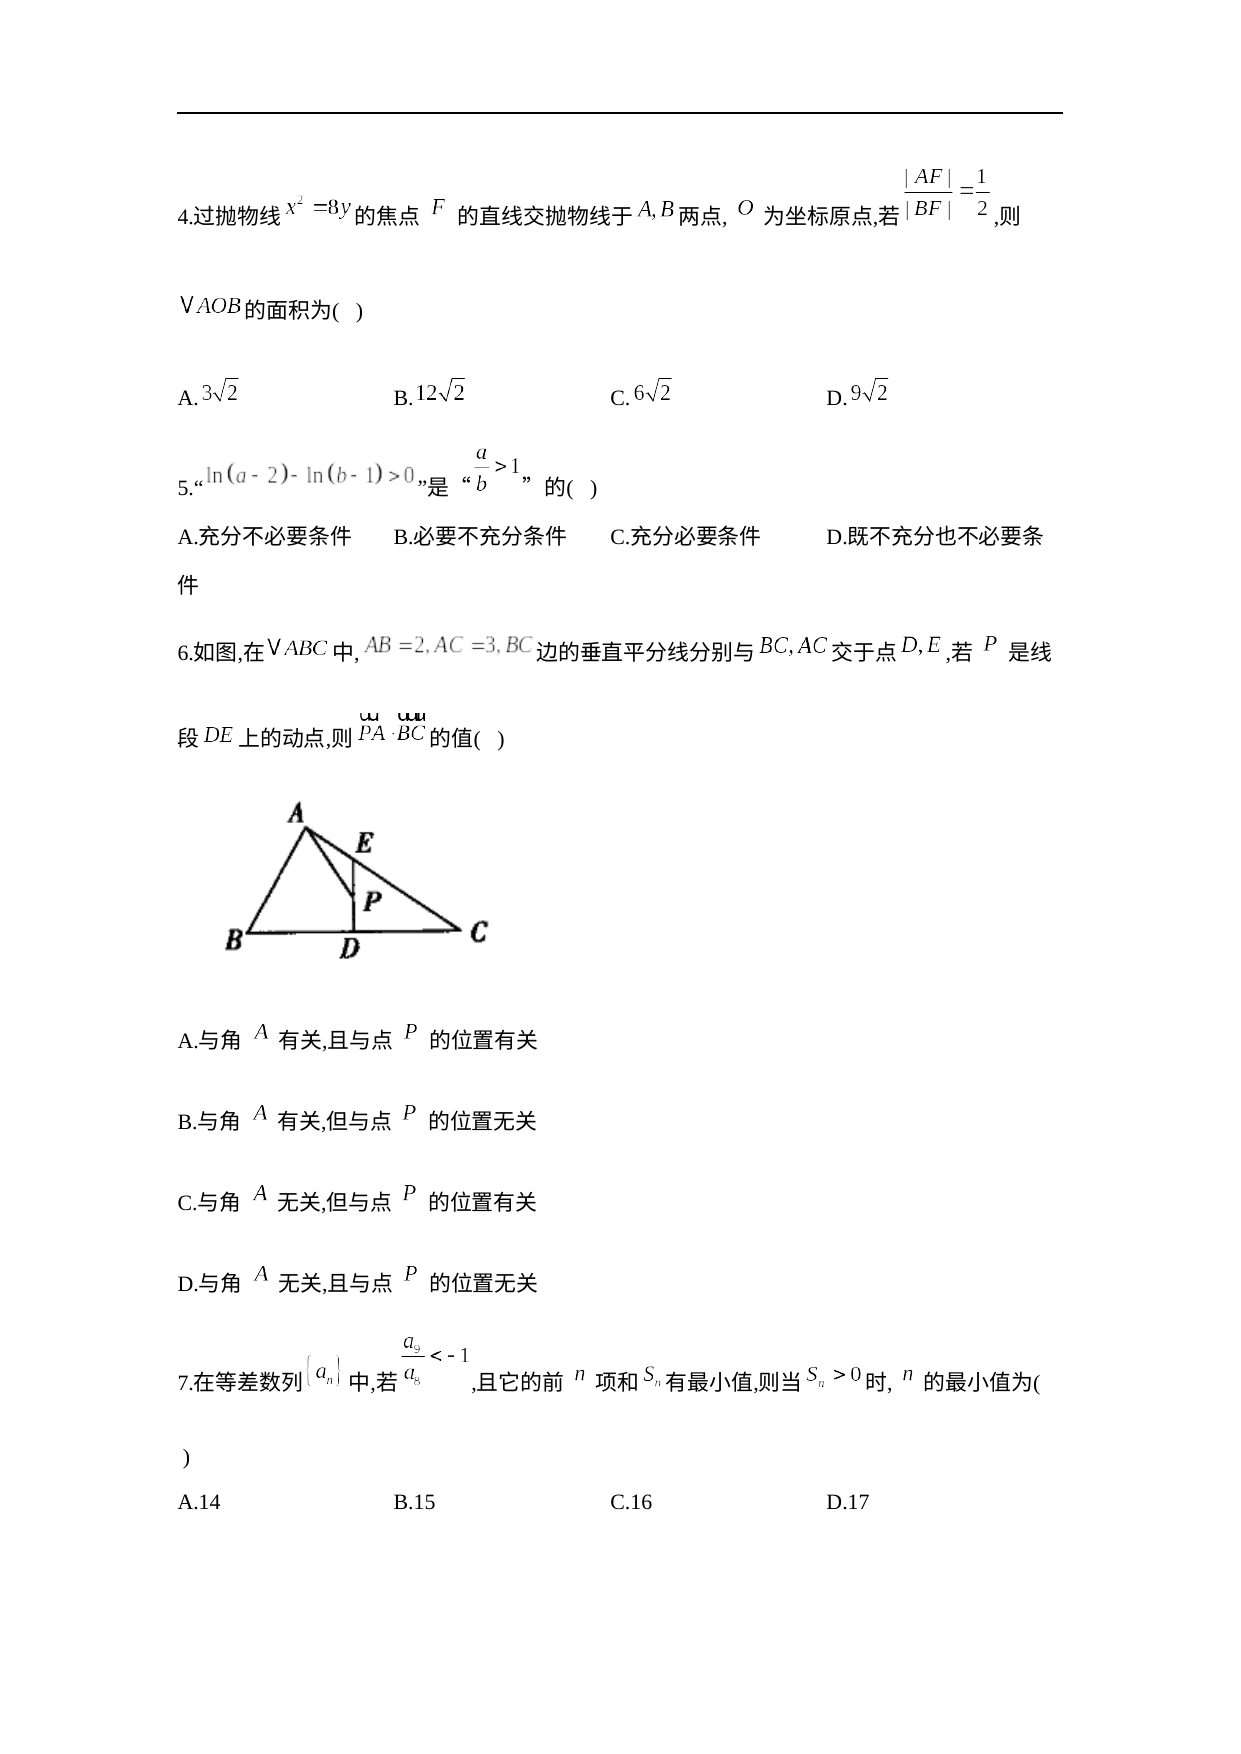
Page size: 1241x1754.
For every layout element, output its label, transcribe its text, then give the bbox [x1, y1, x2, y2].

text C.与角无关,但与点的位置有关 [177, 1165, 1063, 1230]
text 6.如图,在中,边的垂直平分线分别与交于点,若是线段上的动点,则的值( ) [177, 616, 1063, 778]
text 5.“”是“”的( ) [177, 438, 1063, 503]
text A.与角有关,且与点的位置有关 [177, 1003, 1063, 1068]
text A.充分不必要条件 B.必要不充分条件 C.充分必要条件 D.既不充分也不必要条件 [177, 519, 1063, 600]
text 7.在等差数列中,若,且它的前项和有最小值,则当时,的最小值为( ) [177, 1327, 1063, 1473]
text A. B. C. D. [177, 373, 1063, 438]
text 4.过抛物线的焦点的直线交抛物线于两点,为坐标原点,若,则的面积为( ) [177, 162, 1063, 357]
picture [177, 794, 512, 973]
text D.与角无关,且与点的位置无关 [177, 1246, 1063, 1311]
text B.与角有关,但与点的位置无关 [177, 1084, 1063, 1149]
text A.14 B.15 C.16 D.17 [177, 1486, 1063, 1518]
